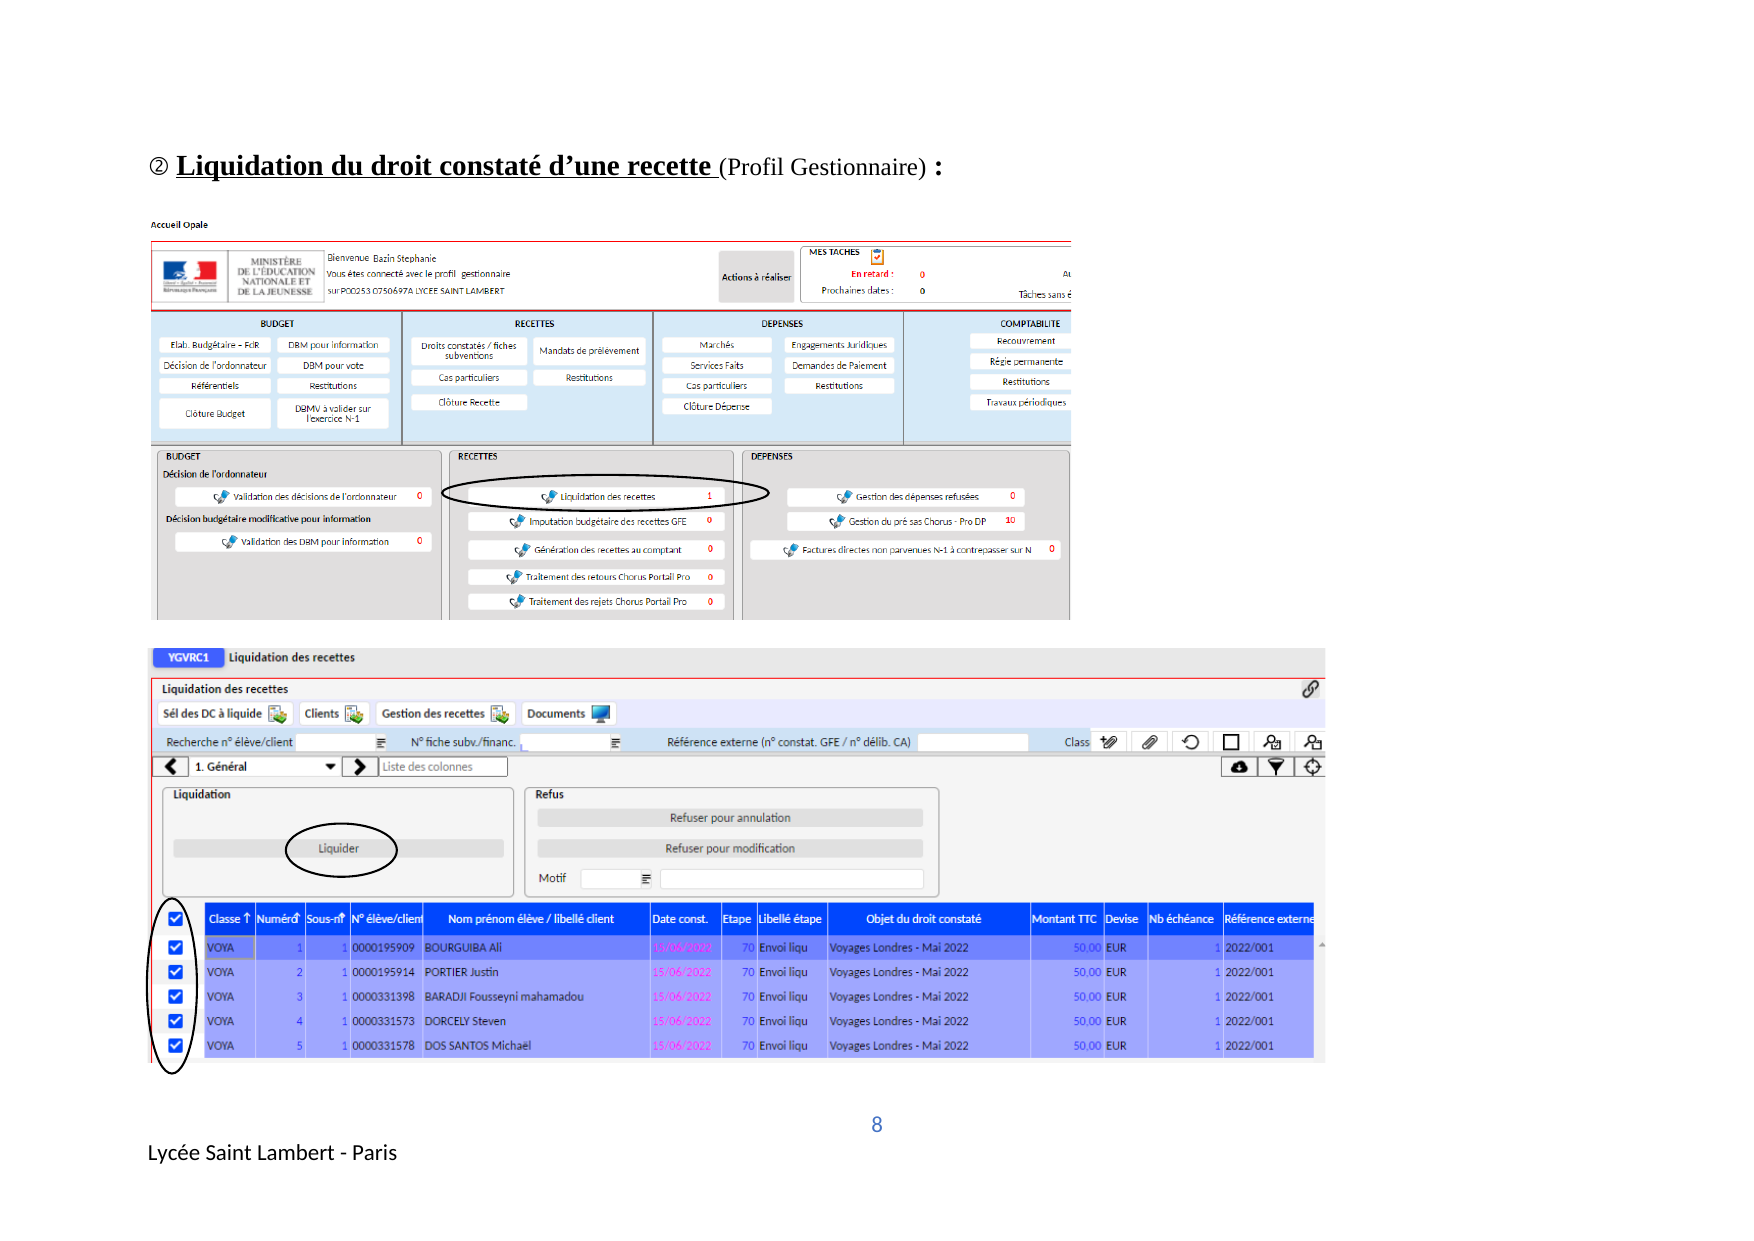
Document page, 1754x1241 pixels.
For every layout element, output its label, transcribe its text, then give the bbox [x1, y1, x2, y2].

picture [147, 648, 1326, 1063]
picture [147, 210, 1072, 620]
picture [147, 1022, 158, 1063]
text Liquidation du droit constaté d’une recette (Profil Gestionnaire) : [148, 148, 1606, 181]
picture [148, 900, 195, 1063]
